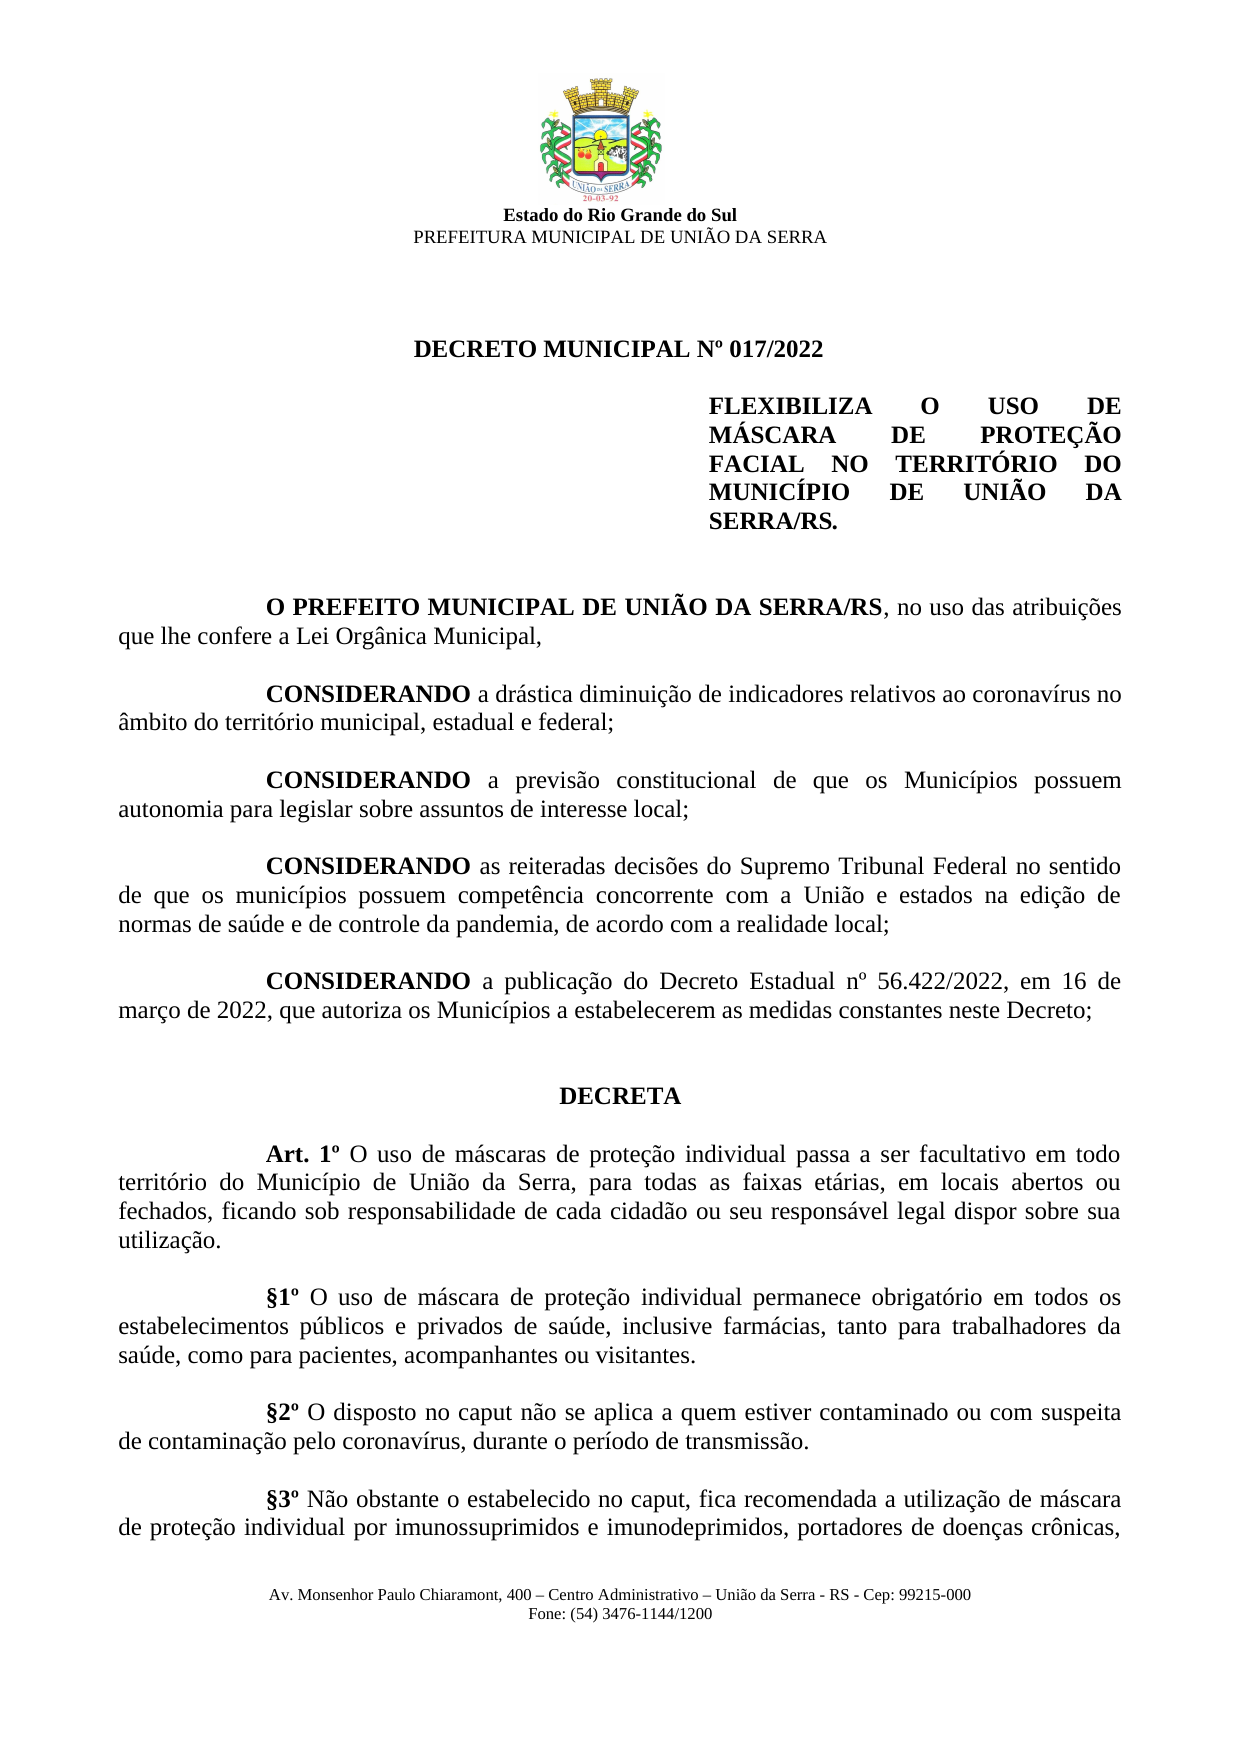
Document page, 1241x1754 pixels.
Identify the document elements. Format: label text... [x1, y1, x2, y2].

text Art. 1º O uso de máscaras de proteção individual passa a ser facultativo em todo território do Município de União da Serra, para todas as faixas etárias, em locais abertos ou fechados, ficando sob responsabilidade de cada cidadão ou seu responsável legal dispor sobre sua utilização. [118, 1139, 1122, 1254]
text CONSIDERANDO a previsão constitucional de que os Municípios possuem autonomia para legislar sobre assuntos de interesse local; [118, 765, 1122, 822]
text O PREFEITO MUNICIPAL DE UNIÃO DA SERRA/RS, no uso das atribuições que lhe confere a Lei Orgânica Municipal, [118, 592, 1122, 650]
text §2º O disposto no caput não se aplica a quem estiver contaminado ou com suspeita de contaminação pelo coronavírus, durante o período de transmissão. [118, 1397, 1122, 1455]
text DECRETO MUNICIPAL Nº 017/2022 [413, 334, 1122, 362]
picture [537, 73, 666, 205]
text FLEXIBILIZA O USO DE MÁSCARA DE PROTEÇÃO FACIAL NO TERRITÓRIO DO MUNICÍPIO DE UNIÃO DA SERRA/RS. [709, 391, 1122, 535]
text CONSIDERANDO as reiteradas decisões do Supremo Tribunal Federal no sentido de que os municípios possuem competência concorrente com a União e estados na edição de normas de saúde e de controle da pandemia, de acordo com a realidade local; [118, 851, 1122, 937]
text CONSIDERANDO a drástica diminuição de indicadores relativos ao coronavírus no âmbito do território municipal, estadual e federal; [118, 679, 1122, 736]
text CONSIDERANDO a publicação do Decreto Estadual nº 56.422/2022, em 16 de março de 2022, que autoriza os Municípios a estabelecerem as medidas constantes neste Decreto; [118, 966, 1122, 1024]
text DECRETA [118, 1081, 1122, 1110]
text §1º O uso de máscara de proteção individual permanece obrigatório em todos os estabelecimentos públicos e privados de saúde, inclusive farmácias, tanto para trabalhadores da saúde, como para pacientes, acompanhantes ou visitantes. [118, 1282, 1122, 1369]
